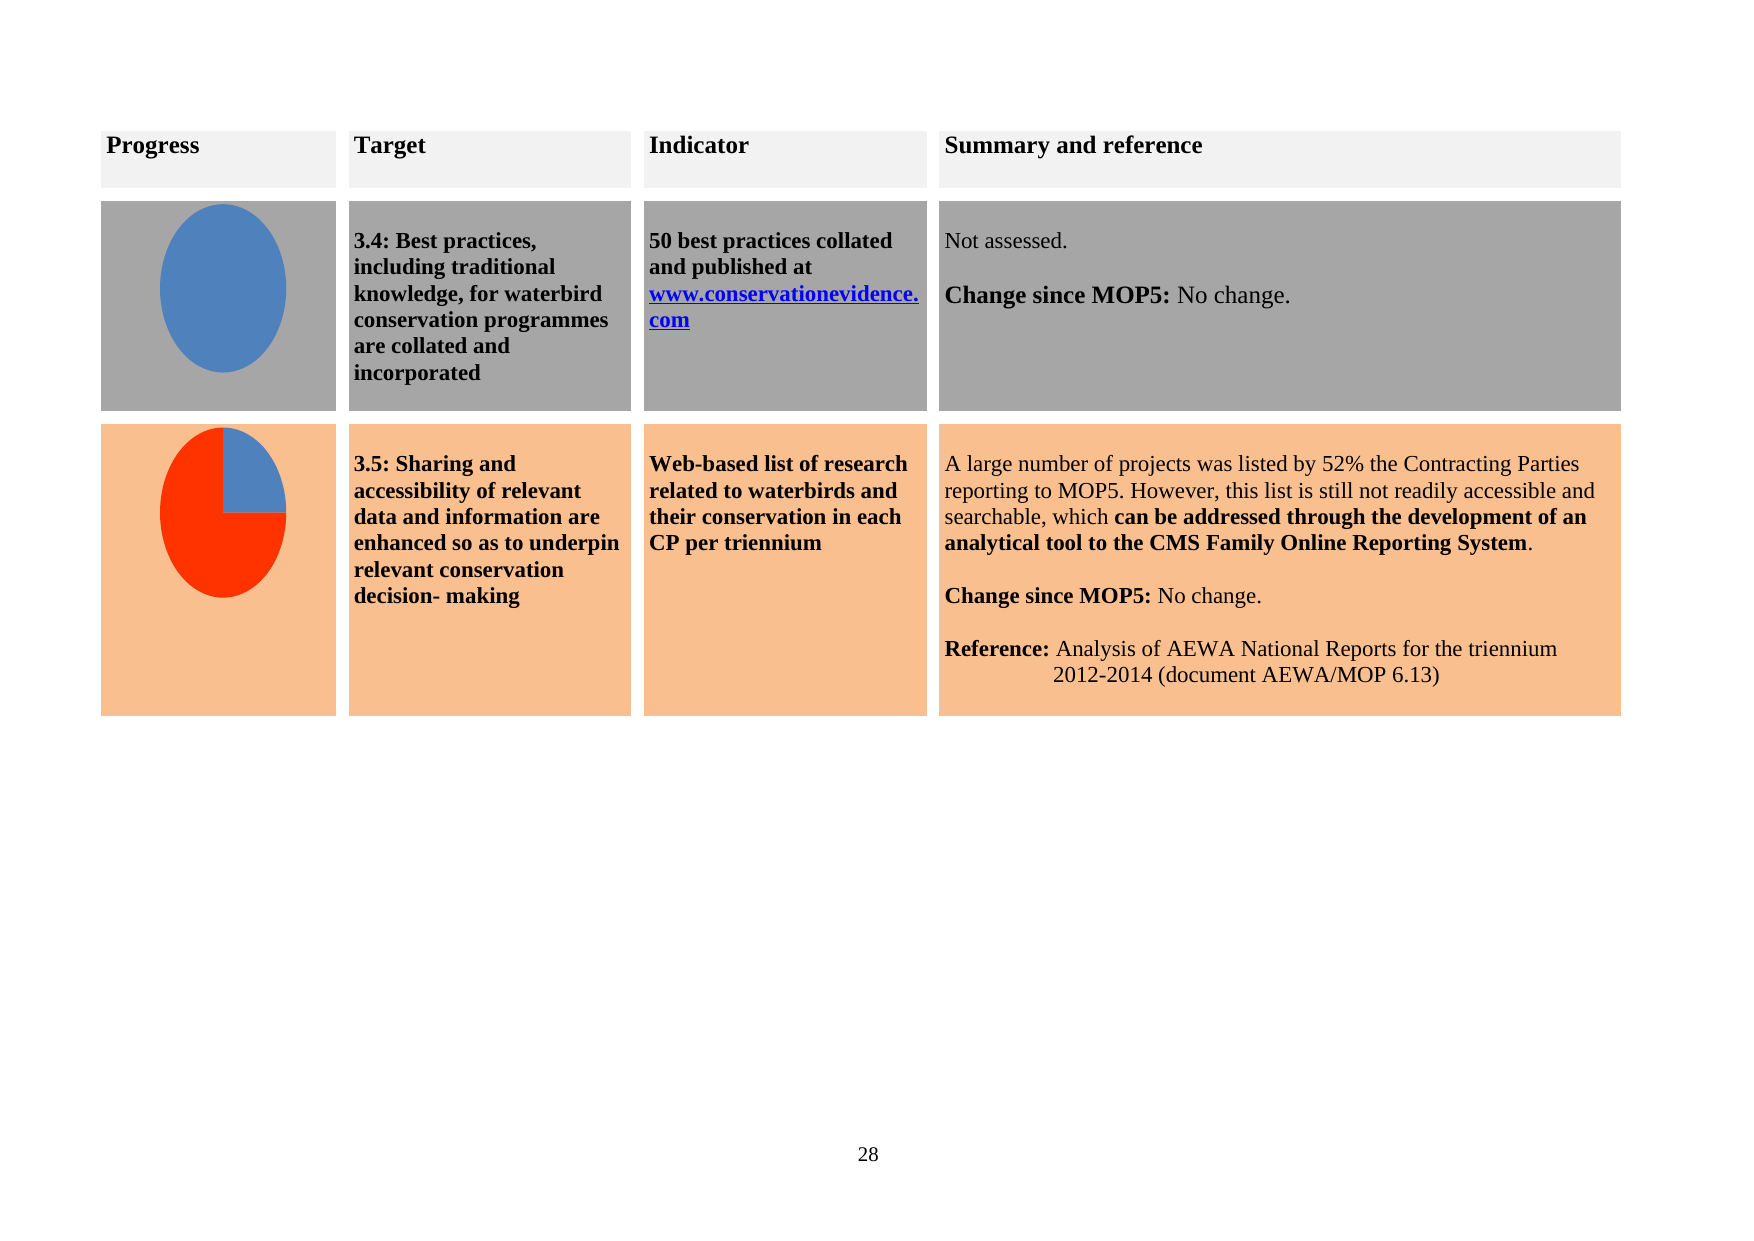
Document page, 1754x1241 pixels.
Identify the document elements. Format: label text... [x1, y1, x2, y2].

table_header Indicator [644, 131, 927, 188]
table_cell A large number of projects was listed by 52% the Contracting Parties reporting to MOP5. However, this list is still not readily accessible and searchable, which can be addressed through the development of an analytical tool to the CMS Family Online Reporting System. Change since MOP5: No change. Reference: Analysis of AEWA National Reports for the triennium 2012-2014 (document AEWA/MOP 6.13) [939, 424, 1621, 716]
table_cell 50 best practices collated and published at www.conservationevidence.com [644, 201, 927, 411]
table_cell 3.5: Sharing and accessibility of relevant data and information are enhanced so as to underpin relevant conservation decision- making [349, 424, 631, 716]
table_cell [101, 201, 336, 411]
table_header Summary and reference [939, 131, 1621, 188]
table_cell 3.4: Best practices, including traditional knowledge, for waterbird conservation programmes are collated and incorporated [349, 201, 631, 411]
table_cell Not assessed. Change since MOP5: No change. [939, 201, 1621, 411]
table_header Progress [101, 131, 336, 188]
table_header Target [349, 131, 631, 188]
table_cell Web-based list of research related to waterbirds and their conservation in each CP per triennium [644, 424, 927, 716]
table_cell [101, 424, 336, 716]
